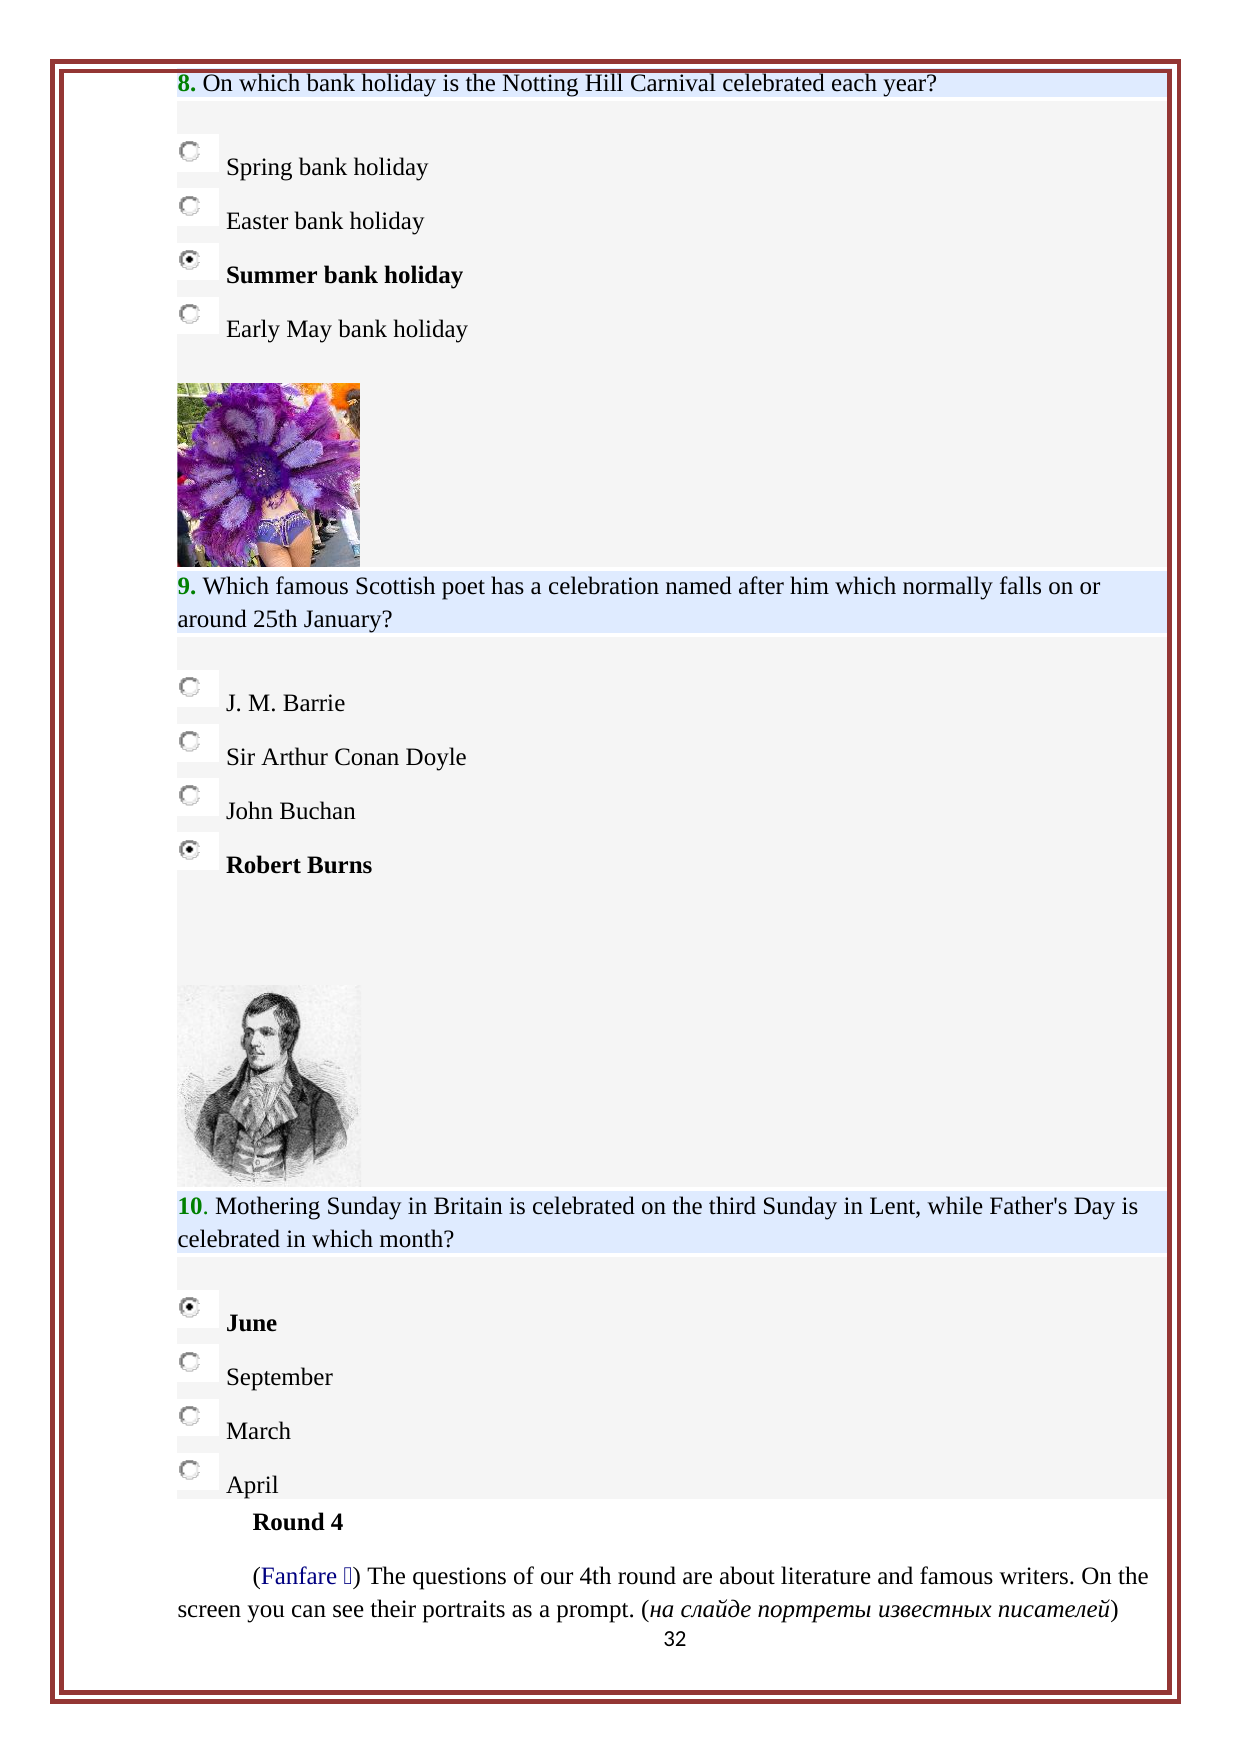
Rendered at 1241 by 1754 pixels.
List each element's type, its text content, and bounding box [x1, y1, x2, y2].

text Easter bank holiday [177, 188, 1167, 235]
text 10. Mothering Sunday in Britain is celebrated on the third Sunday in Lent, while Father's Day is celebrated in which month? [177, 1191, 1167, 1253]
text April [177, 1453, 1167, 1499]
text June [177, 1290, 1167, 1337]
text September [177, 1344, 1167, 1391]
text Sir Arthur Conan Doyle [177, 724, 1167, 771]
text John Buchan [177, 778, 1167, 825]
text Spring bank holiday [177, 134, 1167, 181]
picture [177, 985, 362, 1187]
text Robert Burns [177, 832, 1167, 879]
text Early May bank holiday [177, 297, 1167, 343]
picture [177, 383, 360, 567]
text 8. On which bank holiday is the Notting Hill Carnival celebrated each year? [177, 73, 1167, 97]
text 9. Which famous Scottish poet has a celebration named after him which normally falls on or around 25th January? [177, 571, 1167, 633]
text J. M. Barrie [177, 670, 1167, 716]
text (Fanfare ) The questions of our 4th round are about literature and famous writers. On the screen you can see their portraits as a prompt. (на слайде портреты известных писателей) [177, 1561, 1167, 1622]
text Summer bank holiday [177, 242, 1167, 289]
text March [177, 1398, 1167, 1445]
text Round 4 [177, 1507, 1167, 1536]
